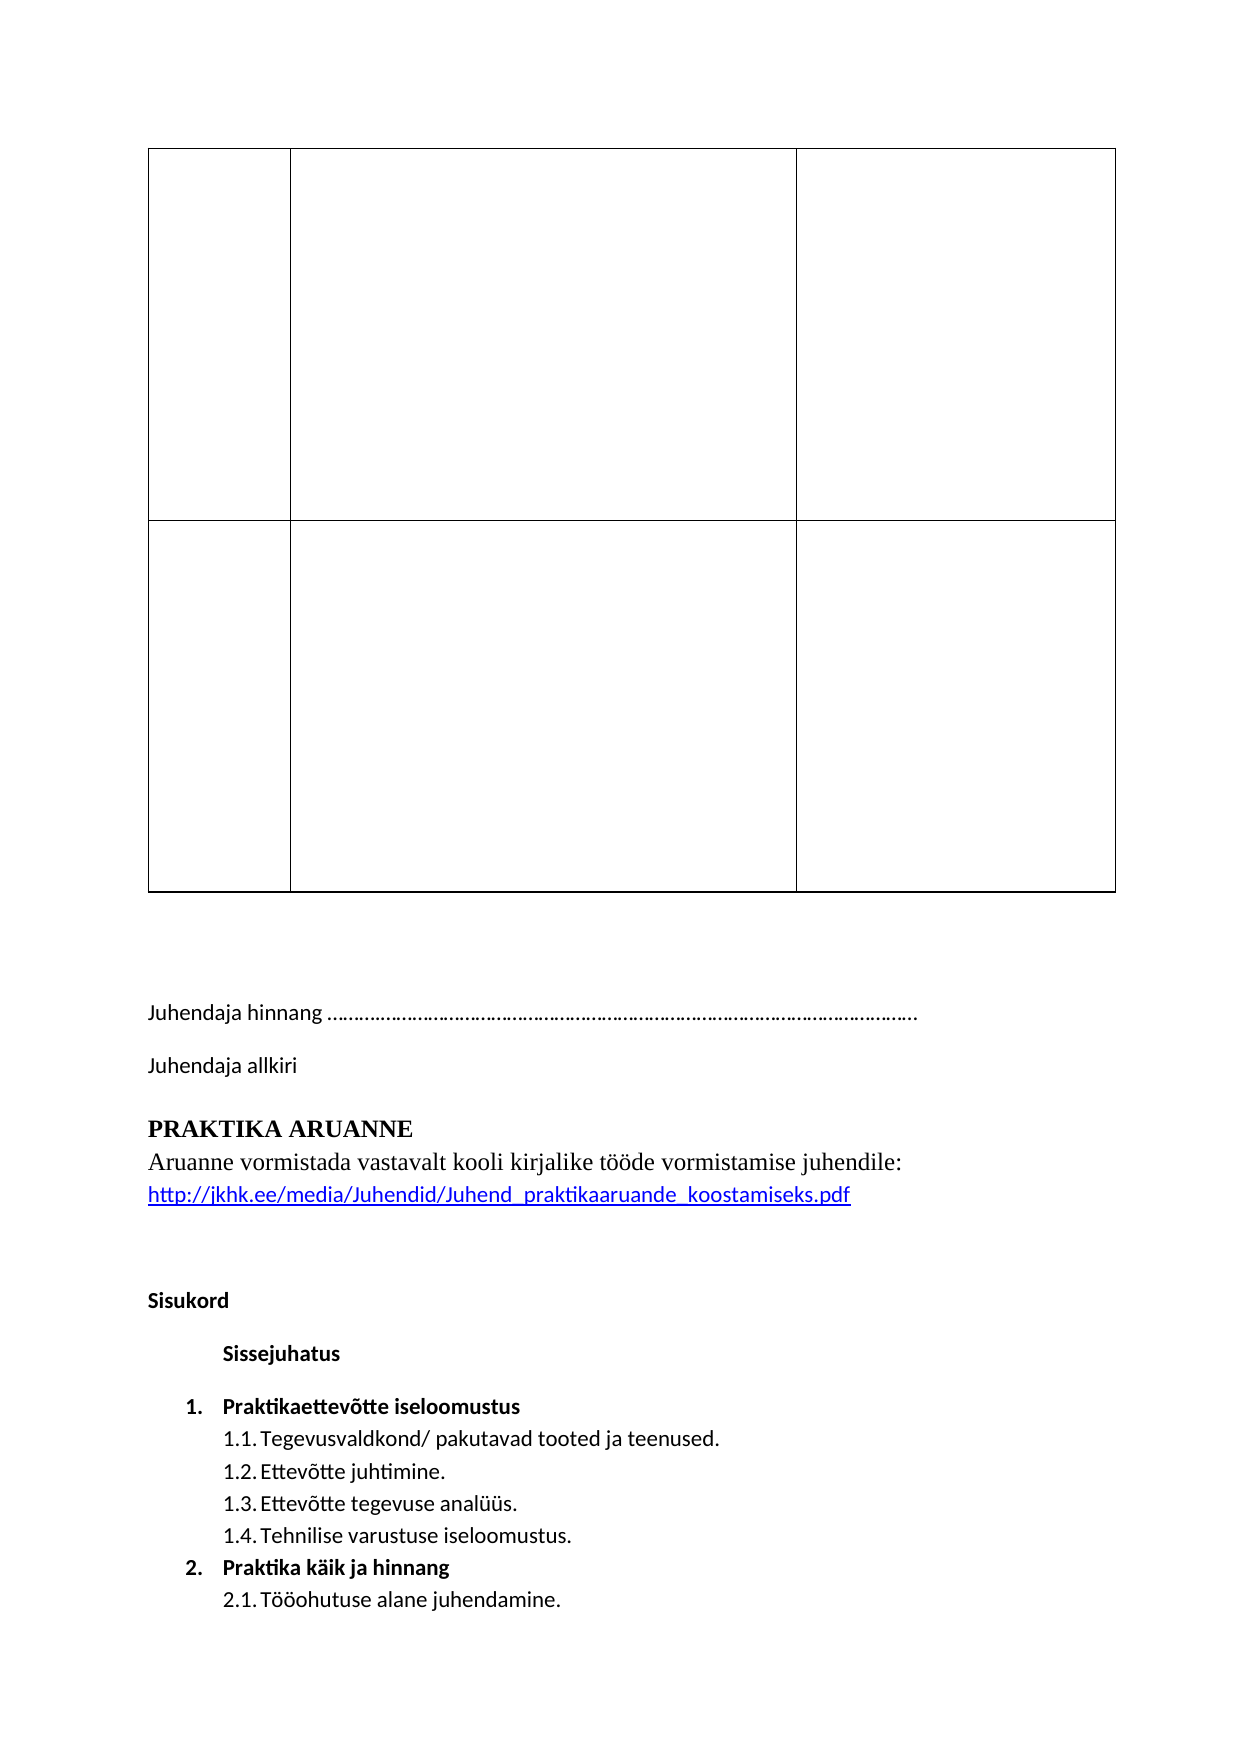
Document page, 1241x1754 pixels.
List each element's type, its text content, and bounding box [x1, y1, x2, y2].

text Juhendaja allkiri [148, 1051, 1137, 1079]
table_cell [797, 149, 1115, 519]
list Tehnilise varustuse iseloomustus. [223, 1521, 1137, 1549]
subtitle PRAKTIKA ARUANNE [148, 1114, 1137, 1143]
text http://jkhk.ee/media/Juhendid/Juhend_praktikaaruande_koostamiseks.pdf [148, 1180, 1137, 1208]
list Tööohutuse alane juhendamine. [223, 1586, 1137, 1613]
table_cell [149, 521, 290, 891]
table_cell [291, 521, 796, 891]
text Sisukord [148, 1286, 1137, 1314]
list Ettevõtte juhtimine. [223, 1457, 1137, 1485]
subtitle Aruanne vormistada vastavalt kooli kirjalike tööde vormistamise juhendile: [148, 1147, 1137, 1176]
text Juhendaja hinnang ……….………………………………………………………………………………………… [148, 998, 1137, 1026]
table_cell [291, 149, 796, 519]
list Praktika käik ja hinnang [185, 1553, 1137, 1581]
list Tegevusvaldkond/ pakutavad tooted ja teenused. [223, 1424, 1137, 1453]
list Praktikaettevõtte iseloomustus [185, 1392, 1137, 1420]
table_cell [149, 149, 290, 519]
text Sissejuhatus [223, 1339, 1137, 1367]
list Ettevõtte tegevuse analüüs. [223, 1489, 1137, 1517]
table_cell [797, 521, 1115, 891]
